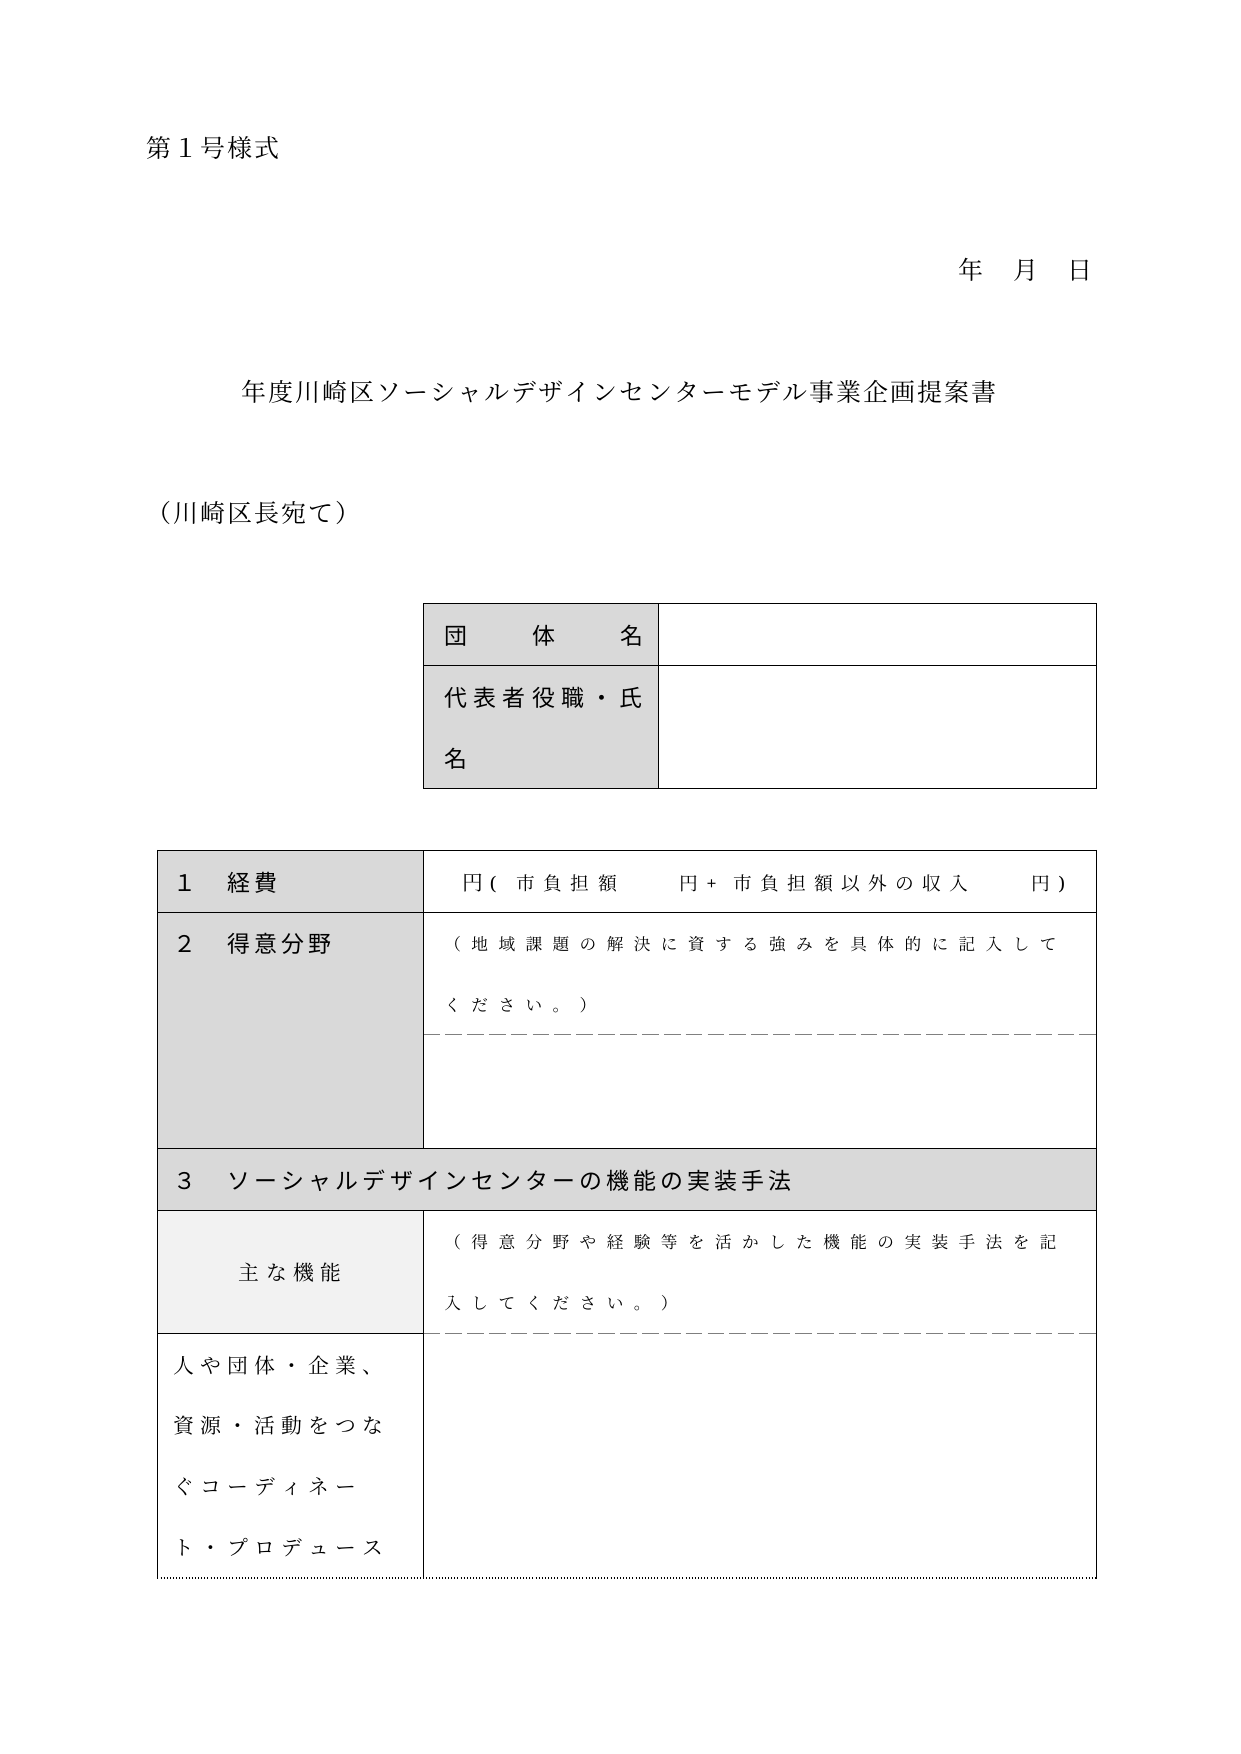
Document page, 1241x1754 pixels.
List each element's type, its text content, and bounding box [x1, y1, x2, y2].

table_cell [424, 1034, 1096, 1148]
text 年 月 日 [146, 238, 1094, 299]
table_header １ 経費 [158, 851, 423, 912]
table_header [659, 604, 1096, 665]
table_header 円(市負担額 円+市負担額以外の収入 円) [424, 851, 1096, 912]
table_header 団体名 [424, 604, 658, 665]
table_cell [424, 1333, 1096, 1577]
table_cell 主な機能 [158, 1211, 423, 1333]
table_cell （得意分野や経験等を活かした機能の実装手法を記入してください。） [424, 1211, 1096, 1333]
table_cell （地域課題の解決に資する強みを具体的に記入してください。） [424, 913, 1096, 1034]
table_cell ３ ソーシャルデザインセンターの機能の実装手法 [158, 1149, 1096, 1210]
text 年度川崎区ソーシャルデザインセンターモデル事業企画提案書 [146, 360, 1094, 421]
text 第１号様式 [146, 117, 1094, 177]
table_cell [659, 666, 1096, 788]
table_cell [158, 1334, 423, 1577]
table_cell ２ 得意分野 [158, 913, 423, 1148]
table_cell 代表者役職・氏名 [424, 666, 658, 788]
text （川崎区長宛て） [146, 482, 1094, 542]
